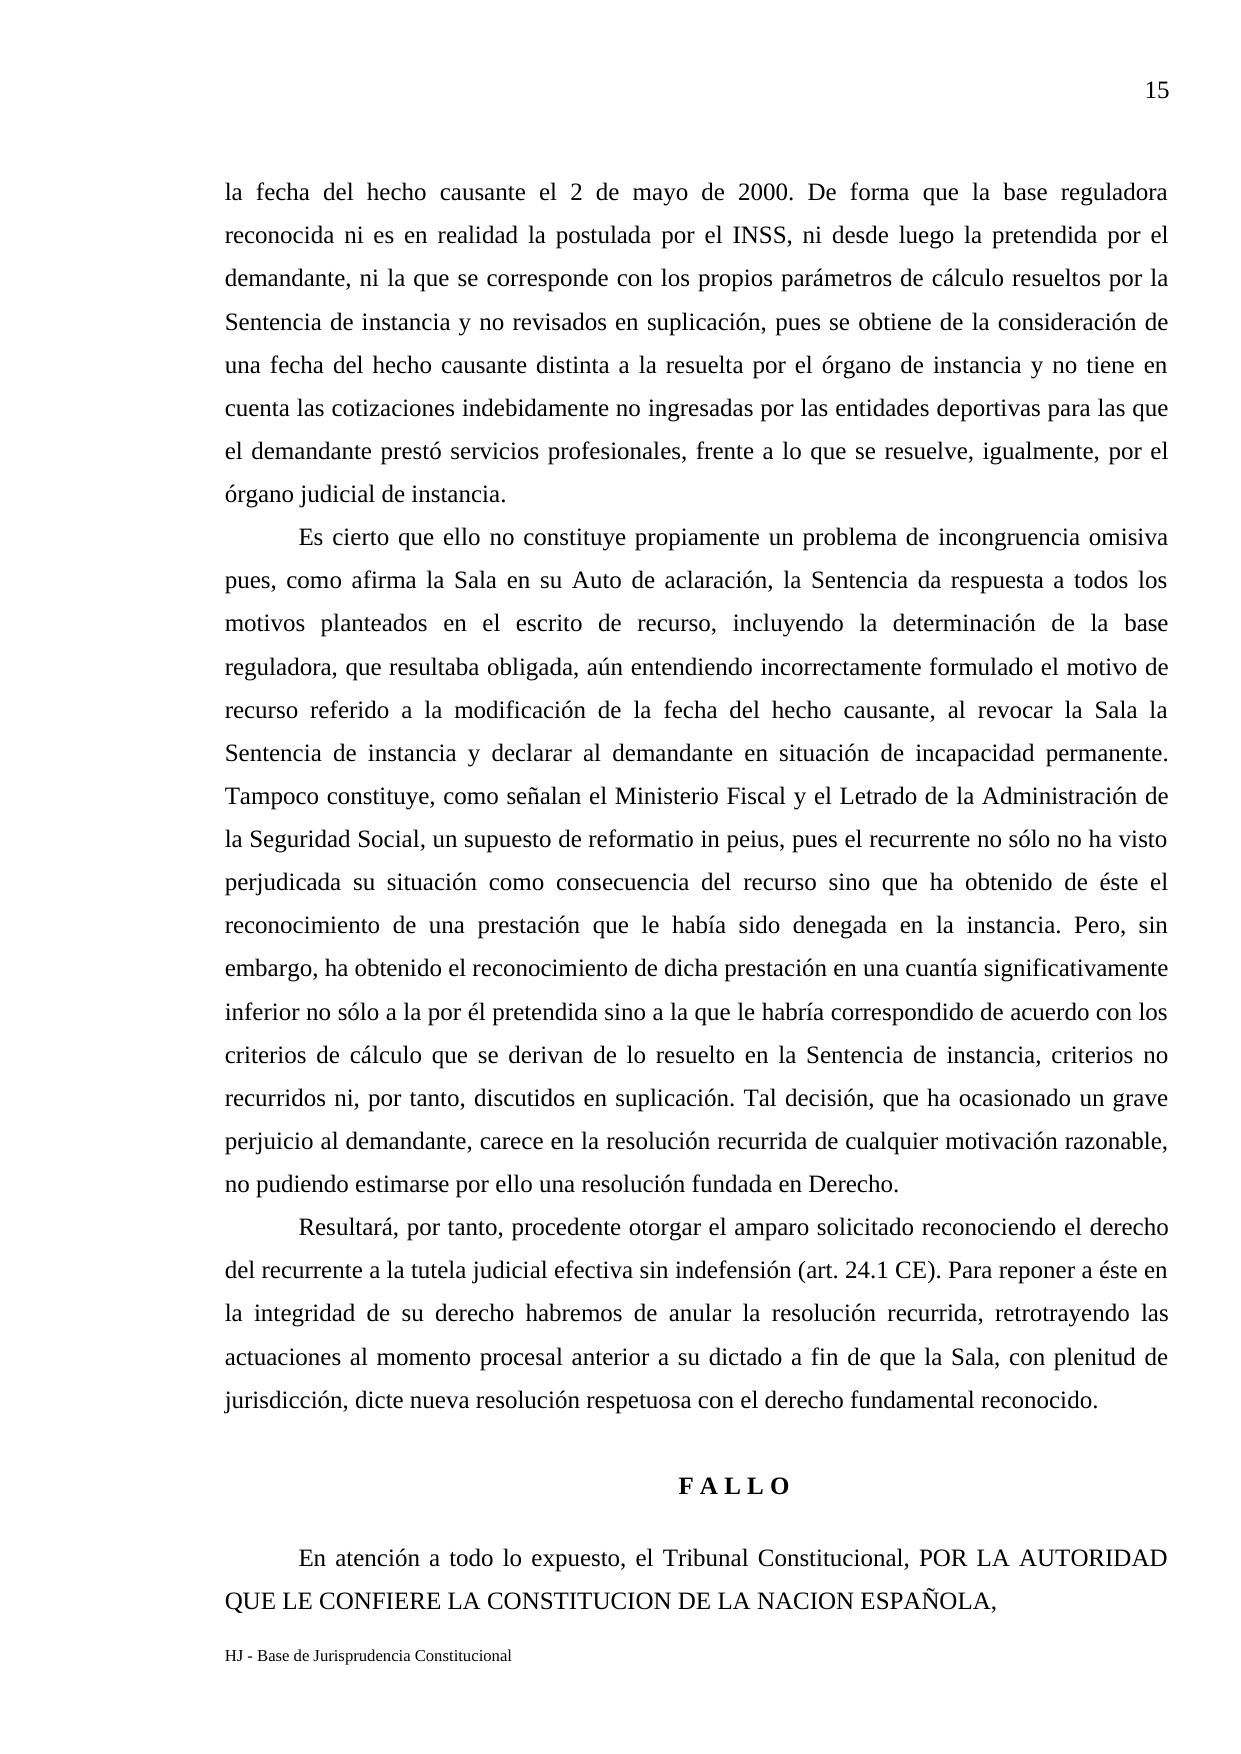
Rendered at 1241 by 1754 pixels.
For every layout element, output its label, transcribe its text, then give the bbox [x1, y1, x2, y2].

subtitle F A L L O [224, 1471, 1169, 1500]
text Es cierto que ello no constituye propiamente un problema de incongruencia omisiva pues, como afirma la Sala en su Auto de aclaración, la Sentencia da respuesta a todos los motivos planteados en el escrito de recurso, incluyendo la determinación de la base reguladora, que resultaba obligada, aún entendiendo incorrectamente formulado el motivo de recurso referido a la modificación de la fecha del hecho causante, al revocar la Sala la Sentencia de instancia y declarar al demandante en situación de incapacidad permanente. Tampoco constituye, como señalan el Ministerio Fiscal y el Letrado de la Administración de la Seguridad Social, un supuesto de reformatio in peius, pues el recurrente no sólo no ha visto perjudicada su situación como consecuencia del recurso sino que ha obtenido de éste el reconocimiento de una prestación que le había sido denegada en la instancia. Pero, sin embargo, ha obtenido el reconocimiento de dicha prestación en una cuantía significativamente inferior no sólo a la por él pretendida sino a la que le habría correspondido de acuerdo con los criterios de cálculo que se derivan de lo resuelto en la Sentencia de instancia, criterios no recurridos ni, por tanto, discutidos en suplicación. Tal decisión, que ha ocasionado un grave perjuicio al demandante, carece en la resolución recurrida de cualquier motivación razonable, no pudiendo estimarse por ello una resolución fundada en Derecho. [224, 522, 1169, 1198]
text Resultará, por tanto, procedente otorgar el amparo solicitado reconociendo el derecho del recurrente a la tutela judicial efectiva sin indefensión (art. 24.1 CE). Para reponer a éste en la integridad de su derecho habremos de anular la resolución recurrida, retrotrayendo las actuaciones al momento procesal anterior a su dictado a fin de que la Sala, con plenitud de jurisdicción, dicte nueva resolución respetuosa con el derecho fundamental reconocido. [224, 1212, 1169, 1413]
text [224, 177, 1169, 508]
text En atención a todo lo expuesto, el Tribunal Constitucional, POR LA AUTORIDAD QUE LE CONFIERE LA CONSTITUCION DE LA NACION ESPAÑOLA, [224, 1543, 1169, 1615]
